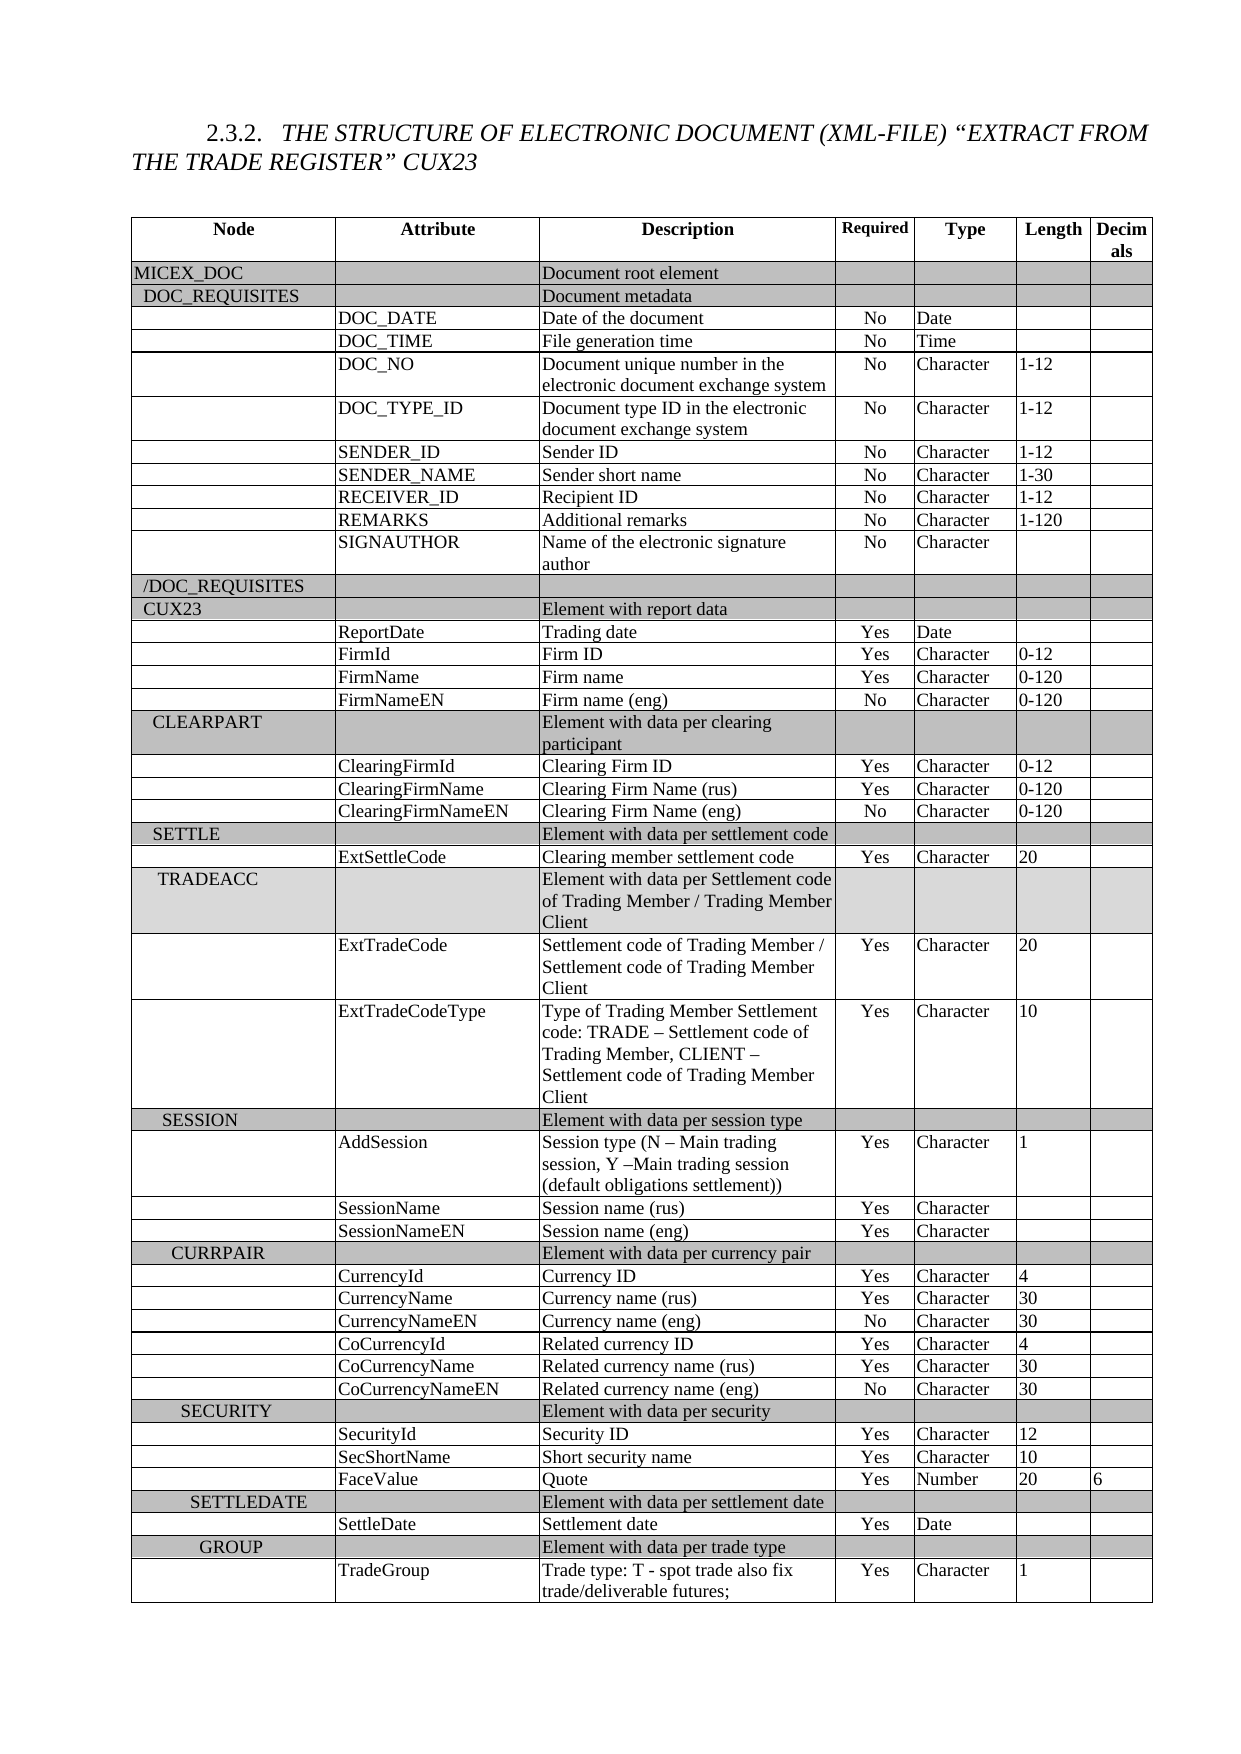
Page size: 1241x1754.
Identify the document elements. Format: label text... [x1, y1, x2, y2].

table_cell [336, 575, 539, 597]
table_cell Settlement date [540, 1513, 835, 1535]
table_cell Element with report data [540, 598, 835, 619]
table_cell [1091, 262, 1152, 284]
table_cell SENDER_NAME [336, 464, 539, 485]
table_cell Firm name [540, 666, 835, 687]
table_cell 1-12 [1017, 397, 1090, 440]
table_header Node [132, 218, 335, 261]
table_cell [336, 868, 539, 933]
table_cell [132, 800, 335, 822]
table_cell [1091, 1265, 1152, 1286]
table_cell Character [915, 1265, 1016, 1286]
table_cell Character [915, 509, 1016, 530]
table_cell [132, 1423, 335, 1444]
table_cell Element with data per Settlement code of Trading Member / Trading Member Client [540, 868, 835, 933]
table_cell Yes [836, 1355, 914, 1377]
table_cell [132, 778, 335, 799]
table_cell Character [915, 1333, 1016, 1354]
table_cell DOC_DATE [336, 307, 539, 329]
table_cell SettleDate [336, 1513, 539, 1535]
table_cell [336, 1109, 539, 1130]
table_cell [132, 531, 335, 574]
table_cell [915, 598, 1016, 619]
table_cell Character [915, 1287, 1016, 1309]
table_cell SIGNAUTHOR [336, 531, 539, 574]
table_cell [915, 1242, 1016, 1264]
table_cell Character [915, 1446, 1016, 1467]
table_cell [1091, 800, 1152, 822]
table_cell 0-12 [1017, 755, 1090, 777]
table_cell Currency name (eng) [540, 1310, 835, 1331]
table_cell Yes [836, 1446, 914, 1467]
table_cell No [836, 689, 914, 710]
table_cell [132, 1131, 335, 1196]
table_cell [1091, 711, 1152, 754]
table_cell 0-120 [1017, 800, 1090, 822]
table_cell File generation time [540, 330, 835, 351]
table_cell MICEX_DOC [132, 262, 335, 284]
table_cell CUX23 [132, 598, 335, 619]
table_cell CURRPAIR [132, 1242, 335, 1264]
table_cell [1091, 285, 1152, 306]
table_cell ExtSettleCode [336, 846, 539, 867]
table_cell [836, 285, 914, 306]
table_cell [1091, 823, 1152, 844]
table_cell [1091, 846, 1152, 867]
table_cell [1091, 1423, 1152, 1444]
table_cell [336, 1536, 539, 1557]
table_cell [1091, 934, 1152, 999]
table_cell Yes [836, 846, 914, 867]
table_cell [1091, 441, 1152, 462]
table_cell SessionNameEN [336, 1220, 539, 1241]
table_cell Yes [836, 1559, 914, 1602]
table_cell SENDER_ID [336, 441, 539, 462]
table_cell Clearing Firm Name (eng) [540, 800, 835, 822]
table_cell ExtTradeCodeType [336, 1000, 539, 1107]
table_cell 0-12 [1017, 643, 1090, 665]
table_cell [1017, 711, 1090, 754]
table_header Decimals [1091, 218, 1152, 261]
table_cell 0-120 [1017, 666, 1090, 687]
table_cell [1091, 1378, 1152, 1399]
table_cell SETTLE [132, 823, 335, 844]
table_cell Additional remarks [540, 509, 835, 530]
table_cell Clearing member settlement code [540, 846, 835, 867]
table_cell [836, 1491, 914, 1512]
table_cell [1091, 1000, 1152, 1107]
table_cell [132, 1446, 335, 1467]
table_cell Character [915, 800, 1016, 822]
table_cell CurrencyNameEN [336, 1310, 539, 1331]
table_cell Element with data per trade type [540, 1536, 835, 1557]
table_cell [836, 1242, 914, 1264]
table_cell [836, 575, 914, 597]
table_cell [915, 1109, 1016, 1130]
table_cell [1017, 1197, 1090, 1218]
table_cell No [836, 307, 914, 329]
table_cell [132, 1468, 335, 1490]
table_cell 6 [1091, 1468, 1152, 1490]
table_cell [1017, 1109, 1090, 1130]
table_cell Character [915, 689, 1016, 710]
table_cell Element with data per settlement date [540, 1491, 835, 1512]
table_cell Yes [836, 666, 914, 687]
table_cell Element with data per clearing participant [540, 711, 835, 754]
table_cell [1091, 307, 1152, 329]
table_cell SecurityId [336, 1423, 539, 1444]
table_cell [1091, 464, 1152, 485]
table_cell [132, 689, 335, 710]
table_cell [132, 1197, 335, 1218]
table_cell [132, 509, 335, 530]
table_cell Firm name (eng) [540, 689, 835, 710]
table_cell Element with data per security [540, 1400, 835, 1422]
table_cell Sender ID [540, 441, 835, 462]
table_cell [1091, 598, 1152, 619]
table_cell [132, 464, 335, 485]
table_cell CoCurrencyName [336, 1355, 539, 1377]
table_cell [915, 1536, 1016, 1557]
table_cell [1091, 868, 1152, 933]
table_cell [1091, 509, 1152, 530]
table_cell [915, 1491, 1016, 1512]
table_cell Time [915, 330, 1016, 351]
table_cell 1 [1017, 1131, 1090, 1196]
table_cell [1091, 1400, 1152, 1422]
table_cell [132, 934, 335, 999]
table_cell Character [915, 1220, 1016, 1241]
table_cell Document unique number in the electronic document exchange system [540, 353, 835, 396]
table_cell [1017, 1491, 1090, 1512]
table_cell Settlement code of Trading Member / Settlement code of Trading Member Client [540, 934, 835, 999]
table_cell [1091, 330, 1152, 351]
table_cell Date [915, 307, 1016, 329]
table_cell [336, 711, 539, 754]
table_cell [336, 1491, 539, 1512]
table_cell Element with data per currency pair [540, 1242, 835, 1264]
table_cell CLEARPART [132, 711, 335, 754]
table_cell Character [915, 934, 1016, 999]
table_cell [1091, 1287, 1152, 1309]
table_cell Character [915, 846, 1016, 867]
table_cell [836, 598, 914, 619]
table_cell Currency name (rus) [540, 1287, 835, 1309]
table_cell [1091, 486, 1152, 508]
table_cell Name of the electronic signature author [540, 531, 835, 574]
table_cell [132, 846, 335, 867]
table_cell Clearing Firm ID [540, 755, 835, 777]
table_cell Yes [836, 1468, 914, 1490]
table_cell Character [915, 666, 1016, 687]
table_cell Related currency name (rus) [540, 1355, 835, 1377]
table_cell [132, 621, 335, 642]
table_header Attribute [336, 218, 539, 261]
table_cell 0-120 [1017, 689, 1090, 710]
table_cell Character [915, 643, 1016, 665]
table_cell [132, 353, 335, 396]
table_cell [836, 1400, 914, 1422]
table_cell Yes [836, 1197, 914, 1218]
table_cell Date [915, 621, 1016, 642]
table_cell CoCurrencyId [336, 1333, 539, 1354]
table_cell Character [915, 1423, 1016, 1444]
table_cell ClearingFirmName [336, 778, 539, 799]
table_cell [1091, 1491, 1152, 1512]
table_cell [1091, 1310, 1152, 1331]
table_cell [836, 868, 914, 933]
table_cell CurrencyName [336, 1287, 539, 1309]
table_cell GROUP [132, 1536, 335, 1557]
table_cell [915, 868, 1016, 933]
table_cell [1017, 307, 1090, 329]
table_cell [132, 1333, 335, 1354]
table_cell [1091, 689, 1152, 710]
table_cell [336, 823, 539, 844]
table_cell Yes [836, 1513, 914, 1535]
table_cell No [836, 509, 914, 530]
table_cell Yes [836, 1423, 914, 1444]
table_cell Firm ID [540, 643, 835, 665]
table_cell Character [915, 1378, 1016, 1399]
table_cell Clearing Firm Name (rus) [540, 778, 835, 799]
table_cell [1091, 575, 1152, 597]
table_cell Character [915, 531, 1016, 574]
table_cell Yes [836, 1000, 914, 1107]
table_cell [132, 1265, 335, 1286]
table_cell [1017, 1536, 1090, 1557]
table_cell 1-12 [1017, 353, 1090, 396]
table_cell Yes [836, 1131, 914, 1196]
table_cell 4 [1017, 1333, 1090, 1354]
table_cell DOC_TIME [336, 330, 539, 351]
table_cell [336, 1242, 539, 1264]
table_cell No [836, 441, 914, 462]
table_cell [1091, 1197, 1152, 1218]
table_cell Character [915, 486, 1016, 508]
table_cell [132, 486, 335, 508]
table_cell [1091, 1446, 1152, 1467]
table_cell [1091, 397, 1152, 440]
table_cell /DOC_REQUISITES [132, 575, 335, 597]
table_cell [1091, 1536, 1152, 1557]
table_cell [1017, 285, 1090, 306]
table_cell Document metadata [540, 285, 835, 306]
table_cell [132, 1220, 335, 1241]
table_cell Document type ID in the electronic document exchange system [540, 397, 835, 440]
table_cell Character [915, 778, 1016, 799]
list THE STRUCTURE OF ELECTRONIC DOCUMENT (XML-FILE) “EXTRACT FROM THE TRADE REGISTER” CUX23 [131, 118, 1152, 176]
table_cell DOC_REQUISITES [132, 285, 335, 306]
table_cell No [836, 353, 914, 396]
table_cell FirmId [336, 643, 539, 665]
table_cell Yes [836, 1265, 914, 1286]
table_cell No [836, 397, 914, 440]
table_cell 1-120 [1017, 509, 1090, 530]
table_cell [836, 1109, 914, 1130]
table_cell [1017, 598, 1090, 619]
table_cell Session type (N – Main trading session, Y –Main trading session (default obligations settlement)) [540, 1131, 835, 1196]
table_cell [1091, 1513, 1152, 1535]
table_cell No [836, 1310, 914, 1331]
table_cell 1-12 [1017, 441, 1090, 462]
table_cell 12 [1017, 1423, 1090, 1444]
table_cell 30 [1017, 1378, 1090, 1399]
table_cell [132, 643, 335, 665]
table_cell Character [915, 1197, 1016, 1218]
table_cell [132, 1310, 335, 1331]
table_cell CoCurrencyNameEN [336, 1378, 539, 1399]
table_cell No [836, 800, 914, 822]
table_cell [132, 1513, 335, 1535]
table_cell Yes [836, 1287, 914, 1309]
table_cell [132, 666, 335, 687]
table_cell Session name (rus) [540, 1197, 835, 1218]
table_cell Yes [836, 1220, 914, 1241]
table_cell Element with data per settlement code [540, 823, 835, 844]
table_cell [915, 711, 1016, 754]
table_cell [132, 307, 335, 329]
table_cell Date [915, 1513, 1016, 1535]
table_cell 10 [1017, 1000, 1090, 1107]
table_cell Document root element [540, 262, 835, 284]
table_cell No [836, 486, 914, 508]
table_cell FirmName [336, 666, 539, 687]
table_cell Number [915, 1468, 1016, 1490]
table_cell SessionName [336, 1197, 539, 1218]
table_cell 0-120 [1017, 778, 1090, 799]
table_cell Yes [836, 934, 914, 999]
table_cell [915, 823, 1016, 844]
table_cell Date of the document [540, 307, 835, 329]
table_cell [540, 575, 835, 597]
table_cell [132, 1000, 335, 1107]
table_cell Character [915, 397, 1016, 440]
table_cell Short security name [540, 1446, 835, 1467]
table_cell ExtTradeCode [336, 934, 539, 999]
table_cell Yes [836, 755, 914, 777]
table_cell [1017, 1513, 1090, 1535]
table_cell TradeGroup [336, 1559, 539, 1602]
table_header Type [915, 218, 1016, 261]
table_cell SESSION [132, 1109, 335, 1130]
table_cell Yes [836, 1333, 914, 1354]
table_cell [1091, 621, 1152, 642]
table_cell [1091, 1242, 1152, 1264]
table_cell 10 [1017, 1446, 1090, 1467]
table_cell [336, 285, 539, 306]
table_cell [1091, 1333, 1152, 1354]
table_cell TRADEACC [132, 868, 335, 933]
table_cell SECURITY [132, 1400, 335, 1422]
table_cell Currency ID [540, 1265, 835, 1286]
table_cell Element with data per session type [540, 1109, 835, 1130]
table_cell FaceValue [336, 1468, 539, 1490]
table_cell 30 [1017, 1355, 1090, 1377]
table_cell [1091, 643, 1152, 665]
table_cell Related currency ID [540, 1333, 835, 1354]
table_cell [132, 755, 335, 777]
table_cell FirmNameEN [336, 689, 539, 710]
table_cell [1091, 666, 1152, 687]
table_cell 1-30 [1017, 464, 1090, 485]
table_cell [1091, 778, 1152, 799]
table_cell [915, 575, 1016, 597]
table_cell [1017, 1400, 1090, 1422]
table_cell [1017, 1220, 1090, 1241]
table_cell 4 [1017, 1265, 1090, 1286]
table_cell [1017, 1242, 1090, 1264]
table_cell [1091, 1559, 1152, 1602]
table_cell Yes [836, 778, 914, 799]
table_cell Character [915, 441, 1016, 462]
table_header Length [1017, 218, 1090, 261]
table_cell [540, 1559, 835, 1602]
table_cell REMARKS [336, 509, 539, 530]
table_cell Trading date [540, 621, 835, 642]
table_cell Yes [836, 621, 914, 642]
table_cell 20 [1017, 1468, 1090, 1490]
table_cell Character [915, 1355, 1016, 1377]
table_cell [1091, 1131, 1152, 1196]
table_cell [132, 1559, 335, 1602]
table_cell [1091, 353, 1152, 396]
table_cell [1017, 330, 1090, 351]
table_cell No [836, 1378, 914, 1399]
table_cell SETTLEDATE [132, 1491, 335, 1512]
table_cell Security ID [540, 1423, 835, 1444]
table_header Description [540, 218, 835, 261]
table_cell [336, 598, 539, 619]
table_cell Session name (eng) [540, 1220, 835, 1241]
table_cell [915, 1400, 1016, 1422]
table_cell CurrencyId [336, 1265, 539, 1286]
table_cell [1091, 531, 1152, 574]
table_cell [336, 262, 539, 284]
table_cell Character [915, 755, 1016, 777]
table_cell Yes [836, 643, 914, 665]
table_cell Character [915, 464, 1016, 485]
table_cell RECEIVER_ID [336, 486, 539, 508]
table_cell [1017, 575, 1090, 597]
table_cell [132, 1378, 335, 1399]
table_cell 1 [1017, 1559, 1090, 1602]
table_cell Character [915, 1131, 1016, 1196]
table_cell Character [915, 353, 1016, 396]
table_cell Type of Trading Member Settlement code: TRADE – Settlement code of Trading Member, CLIENT – Settlement code of Trading Member Client [540, 1000, 835, 1107]
table_cell [132, 1287, 335, 1309]
table_cell ClearingFirmNameEN [336, 800, 539, 822]
table_cell No [836, 464, 914, 485]
table_cell [1017, 531, 1090, 574]
table_cell 1-12 [1017, 486, 1090, 508]
table_cell [1091, 755, 1152, 777]
table_cell Related currency name (eng) [540, 1378, 835, 1399]
table_cell No [836, 531, 914, 574]
table_cell [836, 1536, 914, 1557]
table_cell Recipient ID [540, 486, 835, 508]
table_cell Character [915, 1000, 1016, 1107]
table_cell Character [915, 1559, 1016, 1602]
table_cell [132, 1355, 335, 1377]
table_cell [1017, 823, 1090, 844]
table_cell [132, 441, 335, 462]
table_cell [1017, 868, 1090, 933]
table_cell 30 [1017, 1287, 1090, 1309]
table_cell No [836, 330, 914, 351]
table_cell 20 [1017, 934, 1090, 999]
table_cell Sender short name [540, 464, 835, 485]
table_cell 20 [1017, 846, 1090, 867]
table_cell Quote [540, 1468, 835, 1490]
table_header Required [836, 218, 914, 261]
table_cell [1091, 1109, 1152, 1130]
table_cell [132, 330, 335, 351]
table_cell Character [915, 1310, 1016, 1331]
table_cell [1091, 1355, 1152, 1377]
table_cell [1017, 621, 1090, 642]
table_cell [336, 1400, 539, 1422]
table_cell ReportDate [336, 621, 539, 642]
table_cell DOC_TYPE_ID [336, 397, 539, 440]
table_cell [836, 711, 914, 754]
table_cell [1091, 1220, 1152, 1241]
table_cell DOC_NO [336, 353, 539, 396]
table_cell [836, 262, 914, 284]
table_cell 30 [1017, 1310, 1090, 1331]
table_cell ClearingFirmId [336, 755, 539, 777]
table_cell [132, 397, 335, 440]
table_cell [836, 823, 914, 844]
table_cell SecShortName [336, 1446, 539, 1467]
table_cell [915, 262, 1016, 284]
table_cell [915, 285, 1016, 306]
table_cell AddSession [336, 1131, 539, 1196]
table_cell [1017, 262, 1090, 284]
